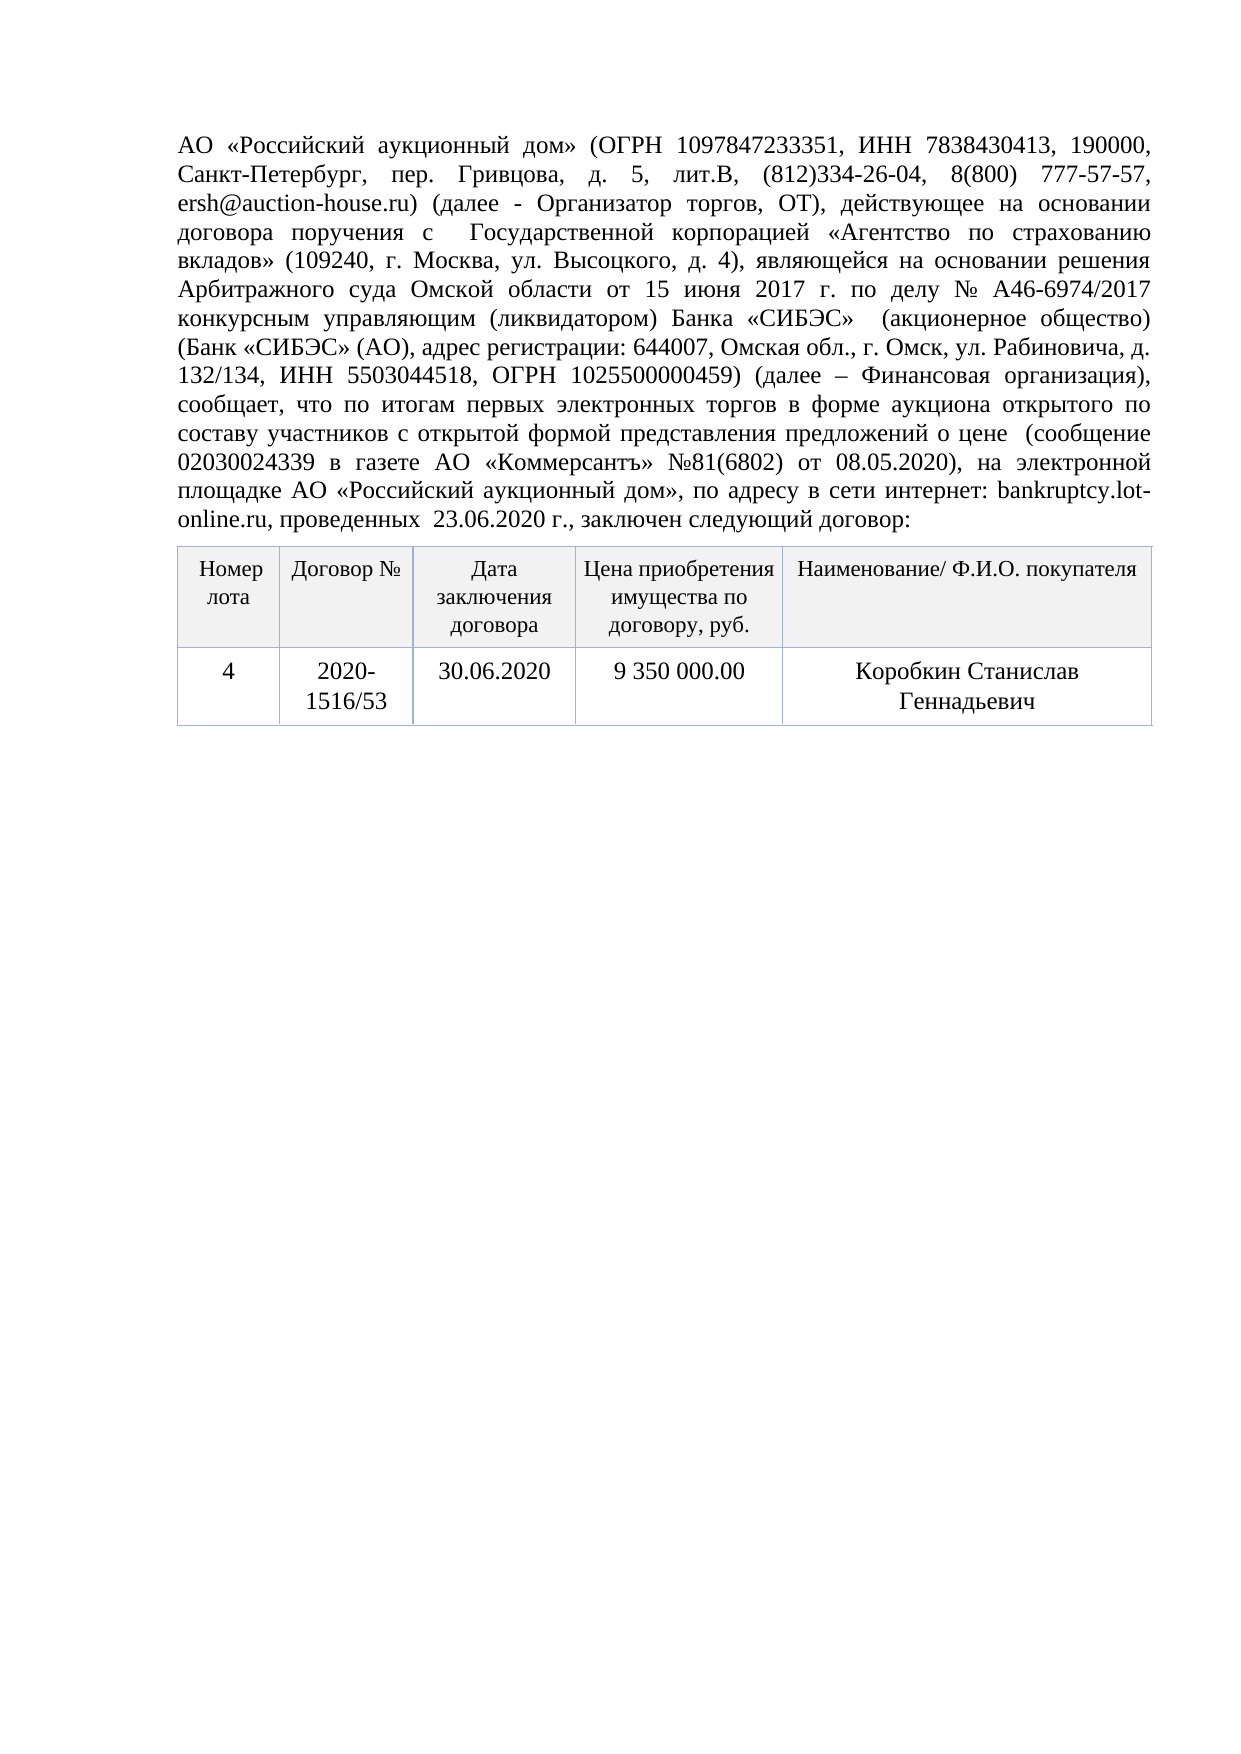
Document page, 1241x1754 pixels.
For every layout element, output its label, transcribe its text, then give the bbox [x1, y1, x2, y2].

text АО «Российский аукционный дом» (ОГРН 1097847233351, ИНН 7838430413, 190000, Санкт-Петербург, пер. Гривцова, д. 5, лит.В, (812)334-26-04, 8(800) 777-57-57, ersh@auction-house.ru) (далее - Организатор торгов, ОТ), действующее на основании договора поручения с Государственной корпорацией «Агентство по страхованию вкладов» (109240, г. Москва, ул. Высоцкого, д. 4), являющейся на основании решения Арбитражного суда Омской области от 15 июня 2017 г. по делу № А46-6974/2017 конкурсным управляющим (ликвидатором) Банка «СИБЭС» (акционерное общество) (Банк «СИБЭС» (АО), адрес регистрации: 644007, Омская обл., г. Омск, ул. Рабиновича, д. 132/134, ИНН 5503044518, ОГРН 1025500000459) (далее – Финансовая организация), сообщает, что по итогам первых электронных торгов в форме аукциона открытого по составу участников с открытой формой представления предложений о цене (сообщение 02030024339 в газете АО «Коммерсантъ» №81(6802) от 08.05.2020), на электронной площадке АО «Российский аукционный дом», по адресу в сети интернет: bankruptcy.lot-online.ru, проведенных 23.06.2020 г., заключен следующий договор: [177, 131, 1152, 533]
table_header Дата заключения договора [414, 547, 575, 647]
table_header Номер лота [178, 547, 279, 647]
table_cell 2020-1516/53 [280, 648, 412, 724]
table_header Наименование/ Ф.И.О. покупателя [783, 547, 1151, 647]
table_header Договор № [280, 547, 412, 647]
table_cell 4 [178, 648, 279, 724]
table_cell 9 350 000.00 [576, 648, 782, 724]
table_header Цена приобретения имущества по договору, руб. [576, 547, 782, 647]
table_cell 30.06.2020 [414, 648, 575, 724]
table_cell Коробкин Станислав Геннадьевич [783, 648, 1151, 724]
